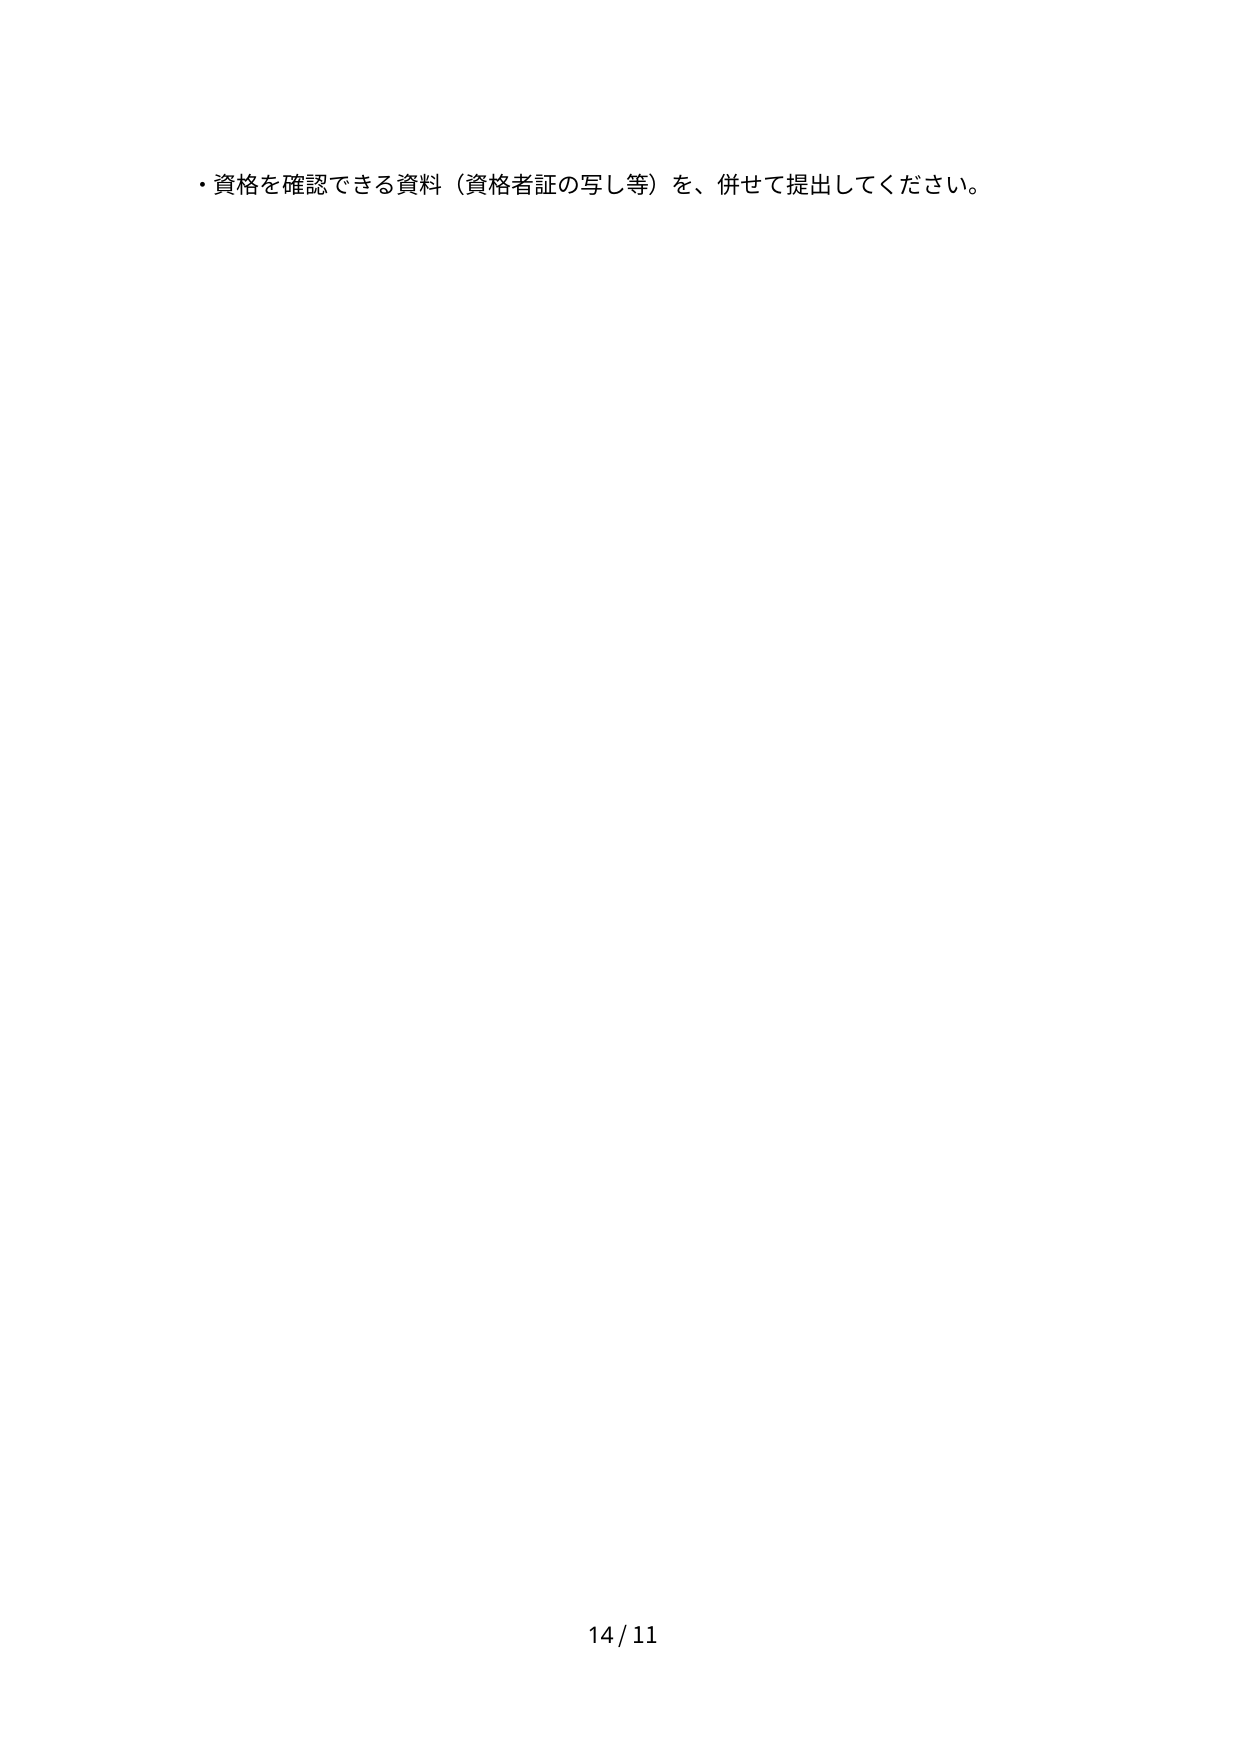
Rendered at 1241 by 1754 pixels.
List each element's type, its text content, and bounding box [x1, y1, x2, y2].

text ・資格を確認できる資料（資格者証の写し等）を、併せて提出してください。 [156, 164, 1128, 202]
